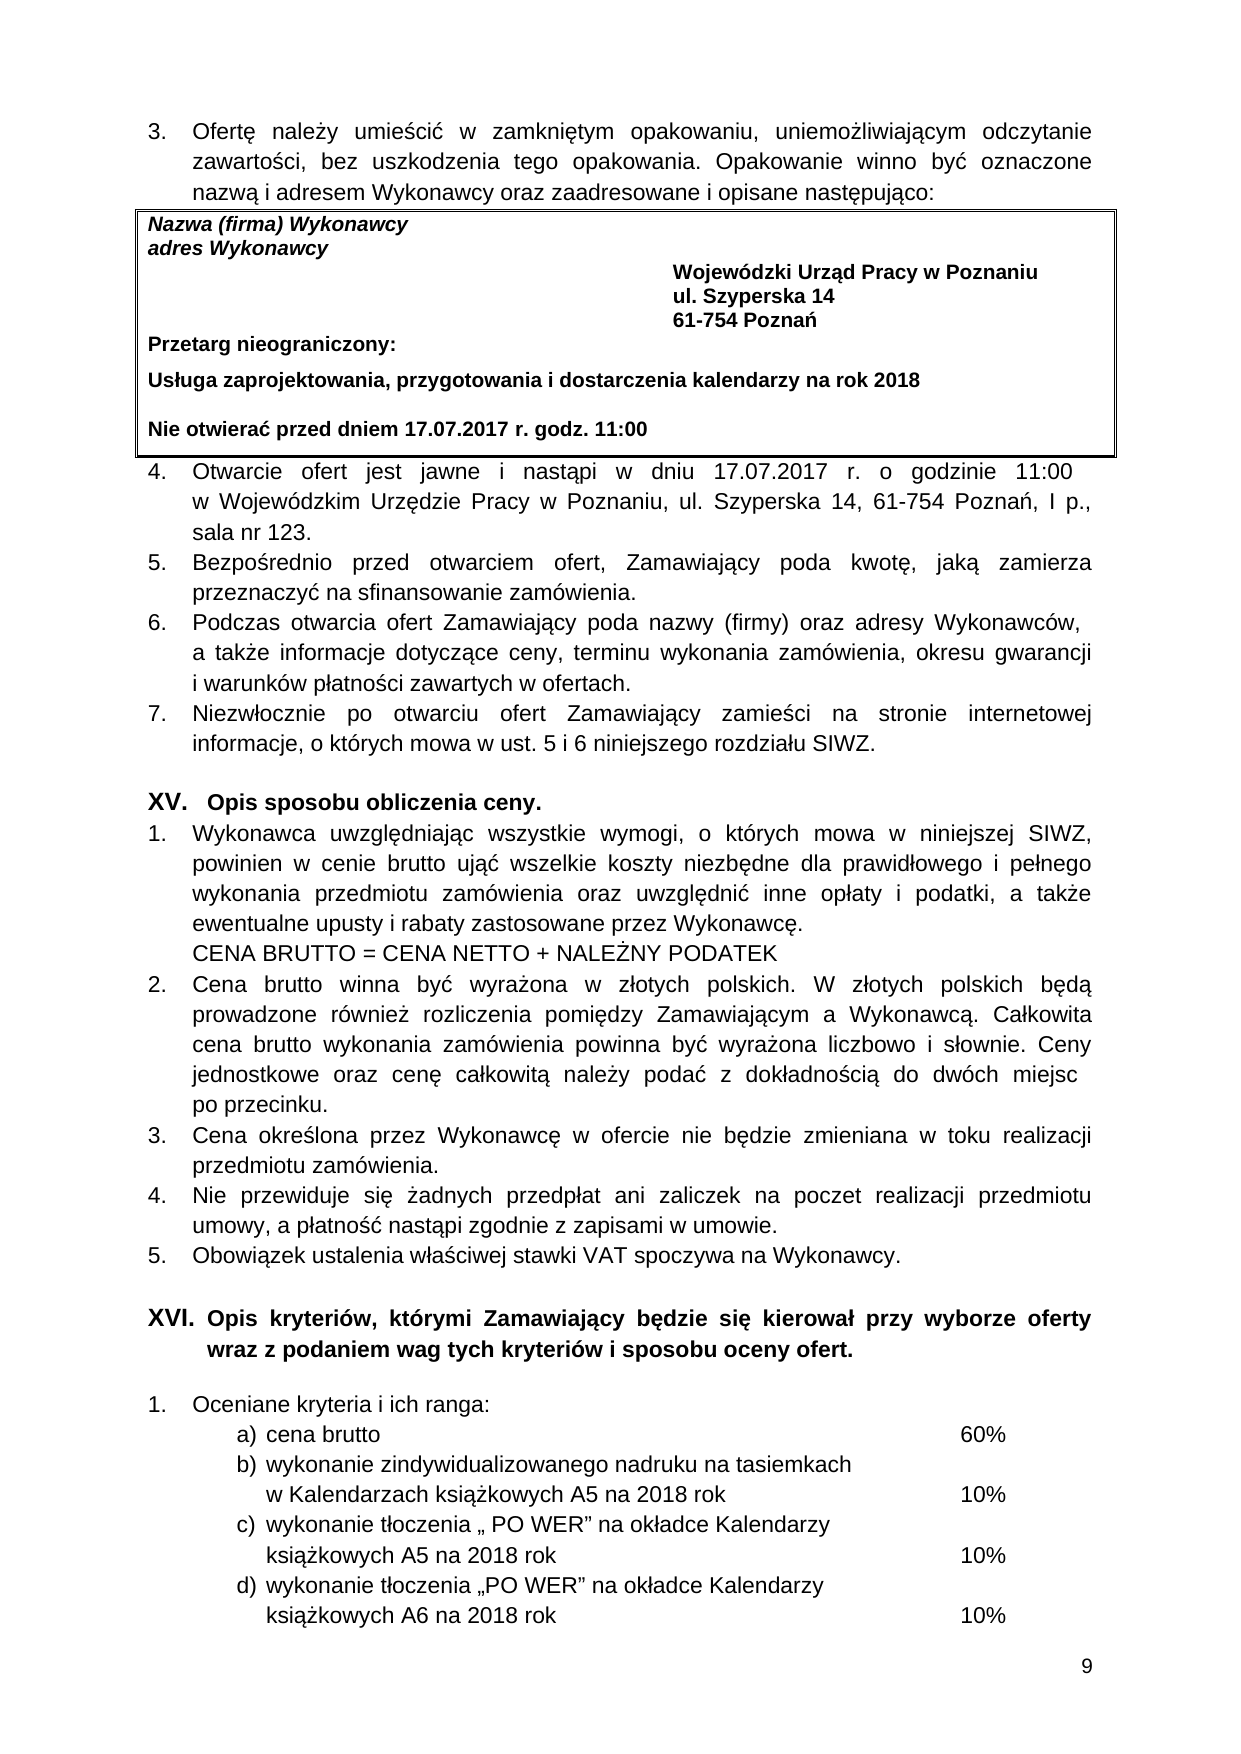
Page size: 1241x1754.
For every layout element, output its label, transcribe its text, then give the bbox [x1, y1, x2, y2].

text CENA BRUTTO = CENA NETTO + NALEŻNY PODATEK [148, 940, 1092, 967]
list Cena określona przez Wykonawcę w ofercie nie będzie zmieniana w toku realizacji przedmiotu zamówienia. [148, 1122, 1092, 1178]
list cena brutto 60% [236, 1421, 1092, 1447]
list Obowiązek ustalenia właściwej stawki VAT spoczywa na Wykonawcy. [148, 1242, 1092, 1269]
list wykonanie zindywidualizowanego nadruku na tasiemkach [236, 1451, 1092, 1477]
list Niezwłocznie po otwarciu ofert Zamawiający zamieści na stronie internetowej informacje, o których mowa w ust. 5 i 6 niniejszego rozdziału SIWZ. [148, 700, 1092, 756]
list Cena brutto winna być wyrażona w złotych polskich. W złotych polskich będą prowadzone również rozliczenia pomiędzy Zamawiającym a Wykonawcą. Całkowita cena brutto wykonania zamówienia powinna być wyrażona liczbowo i słownie. Ceny jednostkowe oraz cenę całkowitą należy podać z dokładnością do dwóch miejsc po przecinku. [148, 971, 1092, 1118]
list Otwarcie ofert jest jawne i nastąpi w dniu 17.07.2017 r. o godzinie 11:00 w Wojewódzkim Urzędzie Pracy w Poznaniu, ul. Szyperska 14, 61-754 Poznań, I p., sala nr 123. [148, 458, 1092, 545]
list Opis kryteriów, którymi Zamawiający będzie się kierował przy wyborze oferty wraz z podaniem wag tych kryteriów i sposobu oceny ofert. [148, 1303, 1092, 1362]
list wykonanie tłoczenia „PO WER” na okładce Kalendarzy [236, 1572, 1092, 1598]
list Bezpośrednio przed otwarciem ofert, Zamawiający poda kwotę, jaką zamierza przeznaczyć na sfinansowanie zamówienia. [148, 549, 1092, 605]
list Oceniane kryteria i ich ranga: [148, 1391, 1092, 1417]
list w Kalendarzach książkowych A5 na 2018 rok 10% [266, 1481, 1092, 1507]
list książkowych A6 na 2018 rok 10% [266, 1602, 1092, 1628]
list Podczas otwarcia ofert Zamawiający poda nazwy (firmy) oraz adresy Wykonawców, a także informacje dotyczące ceny, terminu wykonania zamówienia, okresu gwarancji i warunków płatności zawartych w ofertach. [148, 609, 1092, 696]
list wykonanie tłoczenia „ PO WER” na okładce Kalendarzy [236, 1511, 1092, 1538]
list Nie przewiduje się żadnych przedpłat ani zaliczek na poczet realizacji przedmiotu umowy, a płatność nastąpi zgodnie z zapisami w umowie. [148, 1182, 1092, 1239]
table_header Nazwa (firma) Wykonawcy adres Wykonawcy Wojewódzki Urząd Pracy w Poznaniu ul. Szyperska 14 61-754 Poznań Przetarg nieograniczony: Usługa zaprojektowania, przygotowania i dostarczenia kalendarzy na rok 2018 Nie otwierać przed dniem 17.07.2017 r. godz. 11:00 [138, 212, 1114, 455]
list Wykonawca uwzględniając wszystkie wymogi, o których mowa w niniejszej SIWZ, powinien w cenie brutto ująć wszelkie koszty niezbędne dla prawidłowego i pełnego wykonania przedmiotu zamówienia oraz uwzględnić inne opłaty i podatki, a także ewentualne upusty i rabaty zastosowane przez Wykonawcę. [148, 819, 1092, 937]
list książkowych A5 na 2018 rok 10% [266, 1542, 1092, 1568]
list Opis sposobu obliczenia ceny. [148, 787, 1092, 815]
list Ofertę należy umieścić w zamkniętym opakowaniu, uniemożliwiającym odczytanie zawartości, bez uszkodzenia tego opakowania. Opakowanie winno być oznaczone nazwą i adresem Wykonawcy oraz zaadresowane i opisane następująco: [148, 118, 1092, 205]
